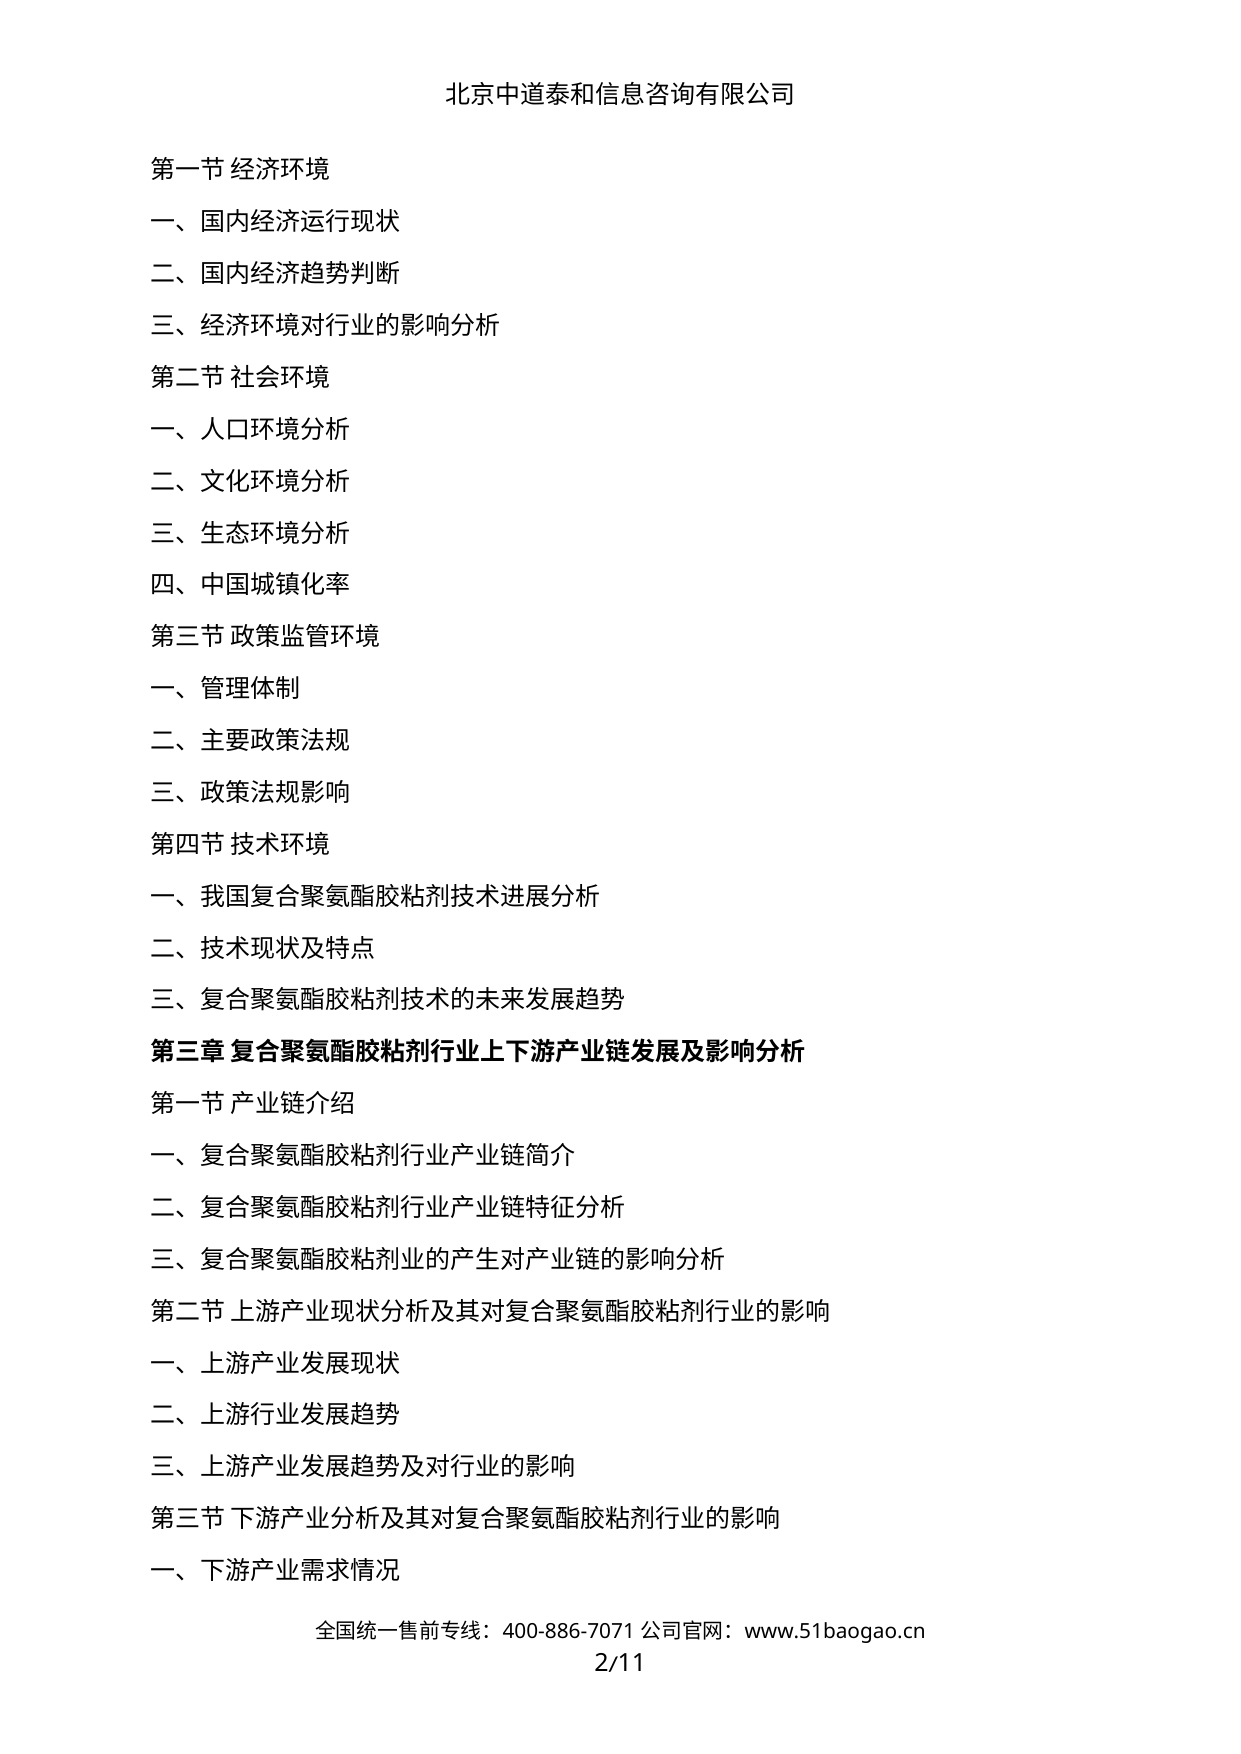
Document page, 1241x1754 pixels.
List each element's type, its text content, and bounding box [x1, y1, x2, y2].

text 第四节 技术环境 [150, 824, 1090, 861]
text 三、上游产业发展趋势及对行业的影响 [150, 1447, 1090, 1483]
text 三、复合聚氨酯胶粘剂业的产生对产业链的影响分析 [150, 1239, 1090, 1276]
text 一、人口环境分析 [150, 409, 1090, 446]
text 二、上游行业发展趋势 [150, 1395, 1090, 1431]
text 第二节 社会环境 [150, 357, 1090, 394]
text 第三章 复合聚氨酯胶粘剂行业上下游产业链发展及影响分析 [150, 1032, 1090, 1068]
text 第二节 上游产业现状分析及其对复合聚氨酯胶粘剂行业的影响 [150, 1291, 1090, 1327]
text 二、文化环境分析 [150, 461, 1090, 497]
text 一、国内经济运行现状 [150, 202, 1090, 238]
text 四、中国城镇化率 [150, 565, 1090, 601]
text 三、生态环境分析 [150, 513, 1090, 549]
text 第三节 下游产业分析及其对复合聚氨酯胶粘剂行业的影响 [150, 1499, 1090, 1535]
text 二、国内经济趋势判断 [150, 254, 1090, 290]
text 三、经济环境对行业的影响分析 [150, 306, 1090, 342]
text 第三节 政策监管环境 [150, 617, 1090, 653]
text 一、下游产业需求情况 [150, 1551, 1090, 1587]
text 三、复合聚氨酯胶粘剂技术的未来发展趋势 [150, 980, 1090, 1016]
text 第一节 产业链介绍 [150, 1084, 1090, 1120]
text 三、政策法规影响 [150, 772, 1090, 809]
text 一、管理体制 [150, 669, 1090, 705]
text 一、复合聚氨酯胶粘剂行业产业链简介 [150, 1136, 1090, 1172]
text 二、技术现状及特点 [150, 928, 1090, 964]
text 二、主要政策法规 [150, 721, 1090, 757]
text 第一节 经济环境 [150, 150, 1090, 186]
text 一、我国复合聚氨酯胶粘剂技术进展分析 [150, 876, 1090, 912]
text 一、上游产业发展现状 [150, 1343, 1090, 1379]
text 二、复合聚氨酯胶粘剂行业产业链特征分析 [150, 1187, 1090, 1224]
